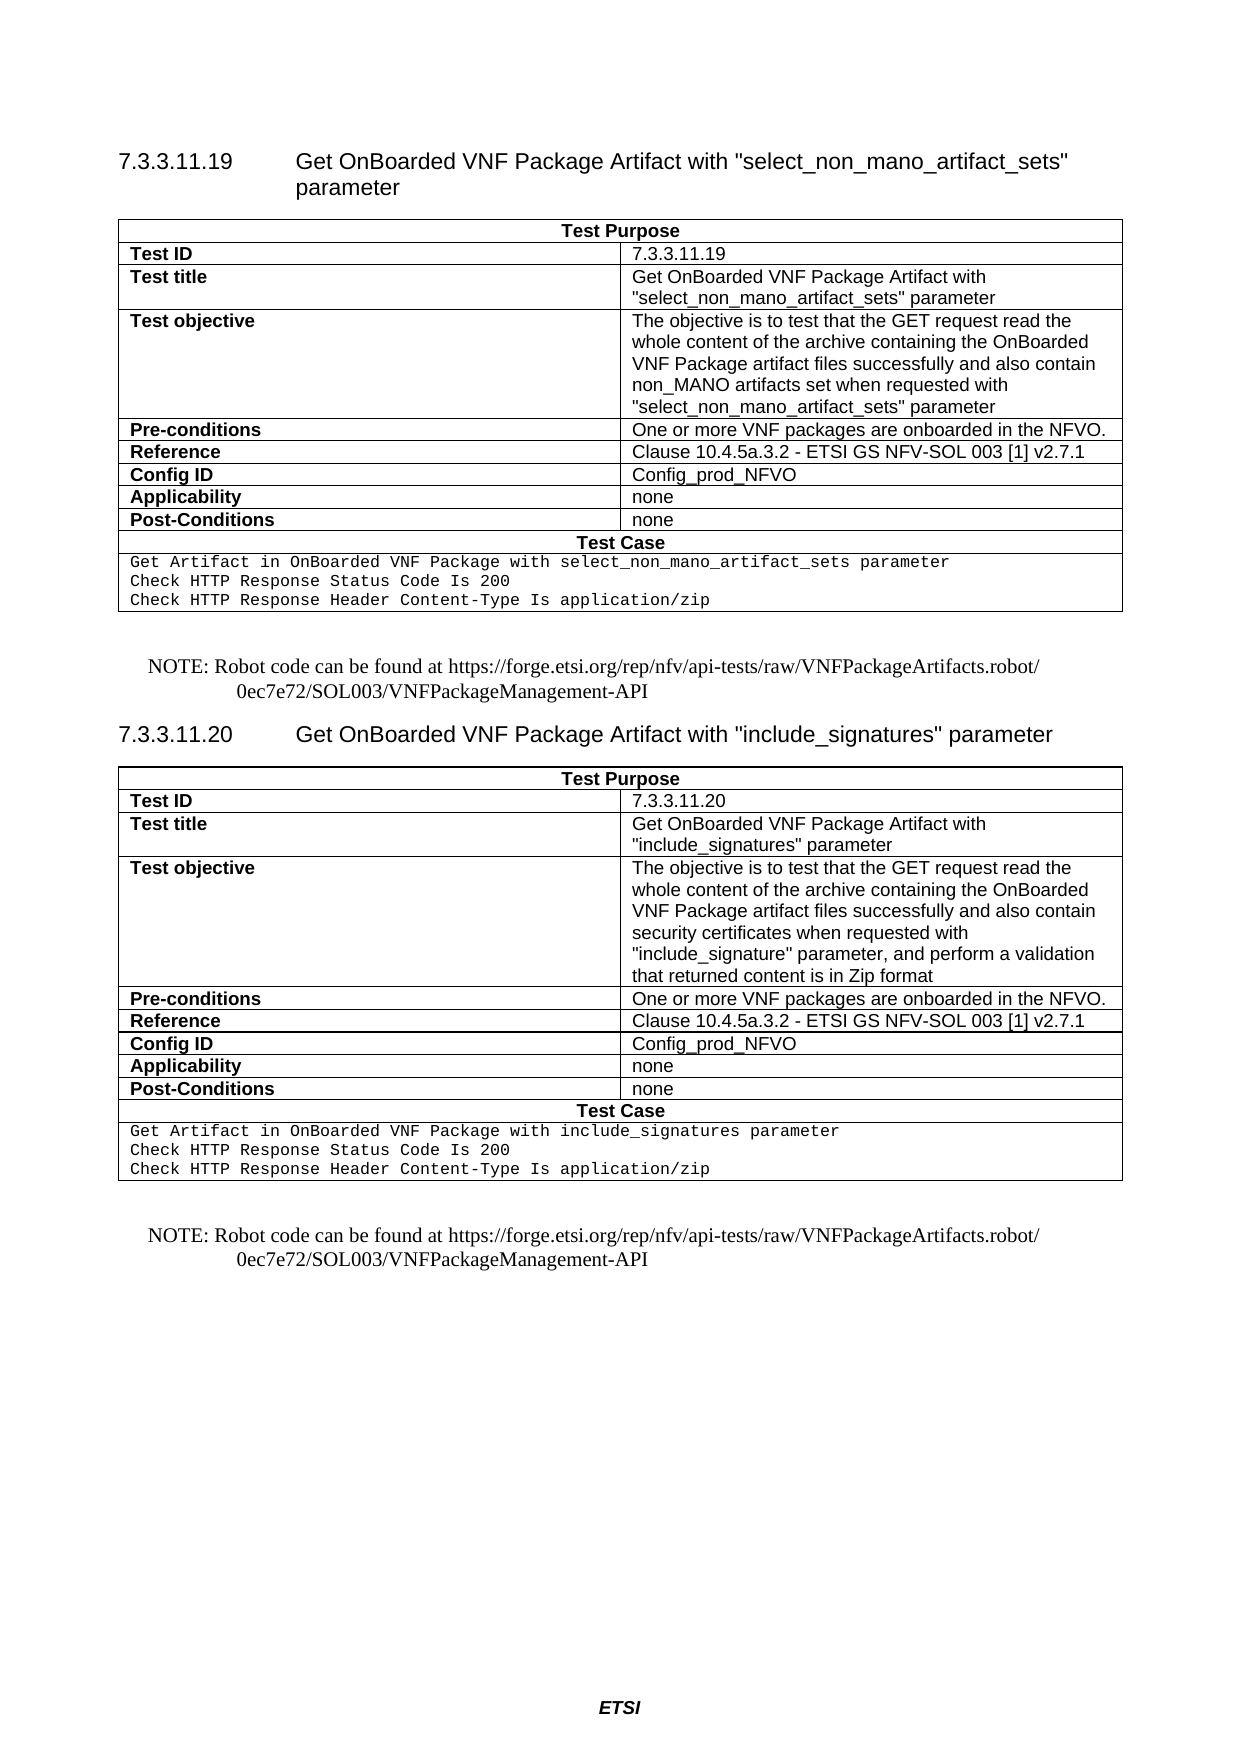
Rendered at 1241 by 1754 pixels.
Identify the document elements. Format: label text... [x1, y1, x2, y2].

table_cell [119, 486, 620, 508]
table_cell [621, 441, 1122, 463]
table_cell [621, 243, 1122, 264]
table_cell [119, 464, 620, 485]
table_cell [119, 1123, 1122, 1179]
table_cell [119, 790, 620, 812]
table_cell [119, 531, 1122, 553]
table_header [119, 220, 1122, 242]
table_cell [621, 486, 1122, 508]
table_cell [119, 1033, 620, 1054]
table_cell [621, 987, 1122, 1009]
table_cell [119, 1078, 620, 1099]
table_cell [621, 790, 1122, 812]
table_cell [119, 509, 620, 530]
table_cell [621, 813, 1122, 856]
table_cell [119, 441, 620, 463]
text NOTE: Robot code can be found at https://forge.etsi.org/rep/nfv/api-tests/raw/VNFPackageArtifacts.robot/0ec7e72/SOL003/VNFPackageManagement-API [148, 1223, 1122, 1271]
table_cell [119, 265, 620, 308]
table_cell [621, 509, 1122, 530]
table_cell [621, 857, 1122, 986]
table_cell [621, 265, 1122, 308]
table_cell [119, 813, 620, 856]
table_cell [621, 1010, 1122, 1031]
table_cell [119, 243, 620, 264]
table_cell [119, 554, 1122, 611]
subtitle 7.3.3.11.19 Get OnBoarded VNF Package Artifact with "select_non_mano_artifact_sets" parameter [118, 148, 1122, 200]
text NOTE: Robot code can be found at https://forge.etsi.org/rep/nfv/api-tests/raw/VNFPackageArtifacts.robot/0ec7e72/SOL003/VNFPackageManagement-API [148, 654, 1122, 703]
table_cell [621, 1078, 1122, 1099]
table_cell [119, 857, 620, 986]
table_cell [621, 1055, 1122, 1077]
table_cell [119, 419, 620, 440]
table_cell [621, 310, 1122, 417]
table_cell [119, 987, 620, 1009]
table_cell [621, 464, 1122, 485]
subtitle 7.3.3.11.20 Get OnBoarded VNF Package Artifact with "include_signatures" parameter [118, 721, 1122, 748]
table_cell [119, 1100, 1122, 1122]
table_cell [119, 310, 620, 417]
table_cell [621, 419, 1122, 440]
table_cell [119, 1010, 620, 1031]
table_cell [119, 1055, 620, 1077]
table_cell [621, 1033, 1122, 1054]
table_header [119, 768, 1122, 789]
